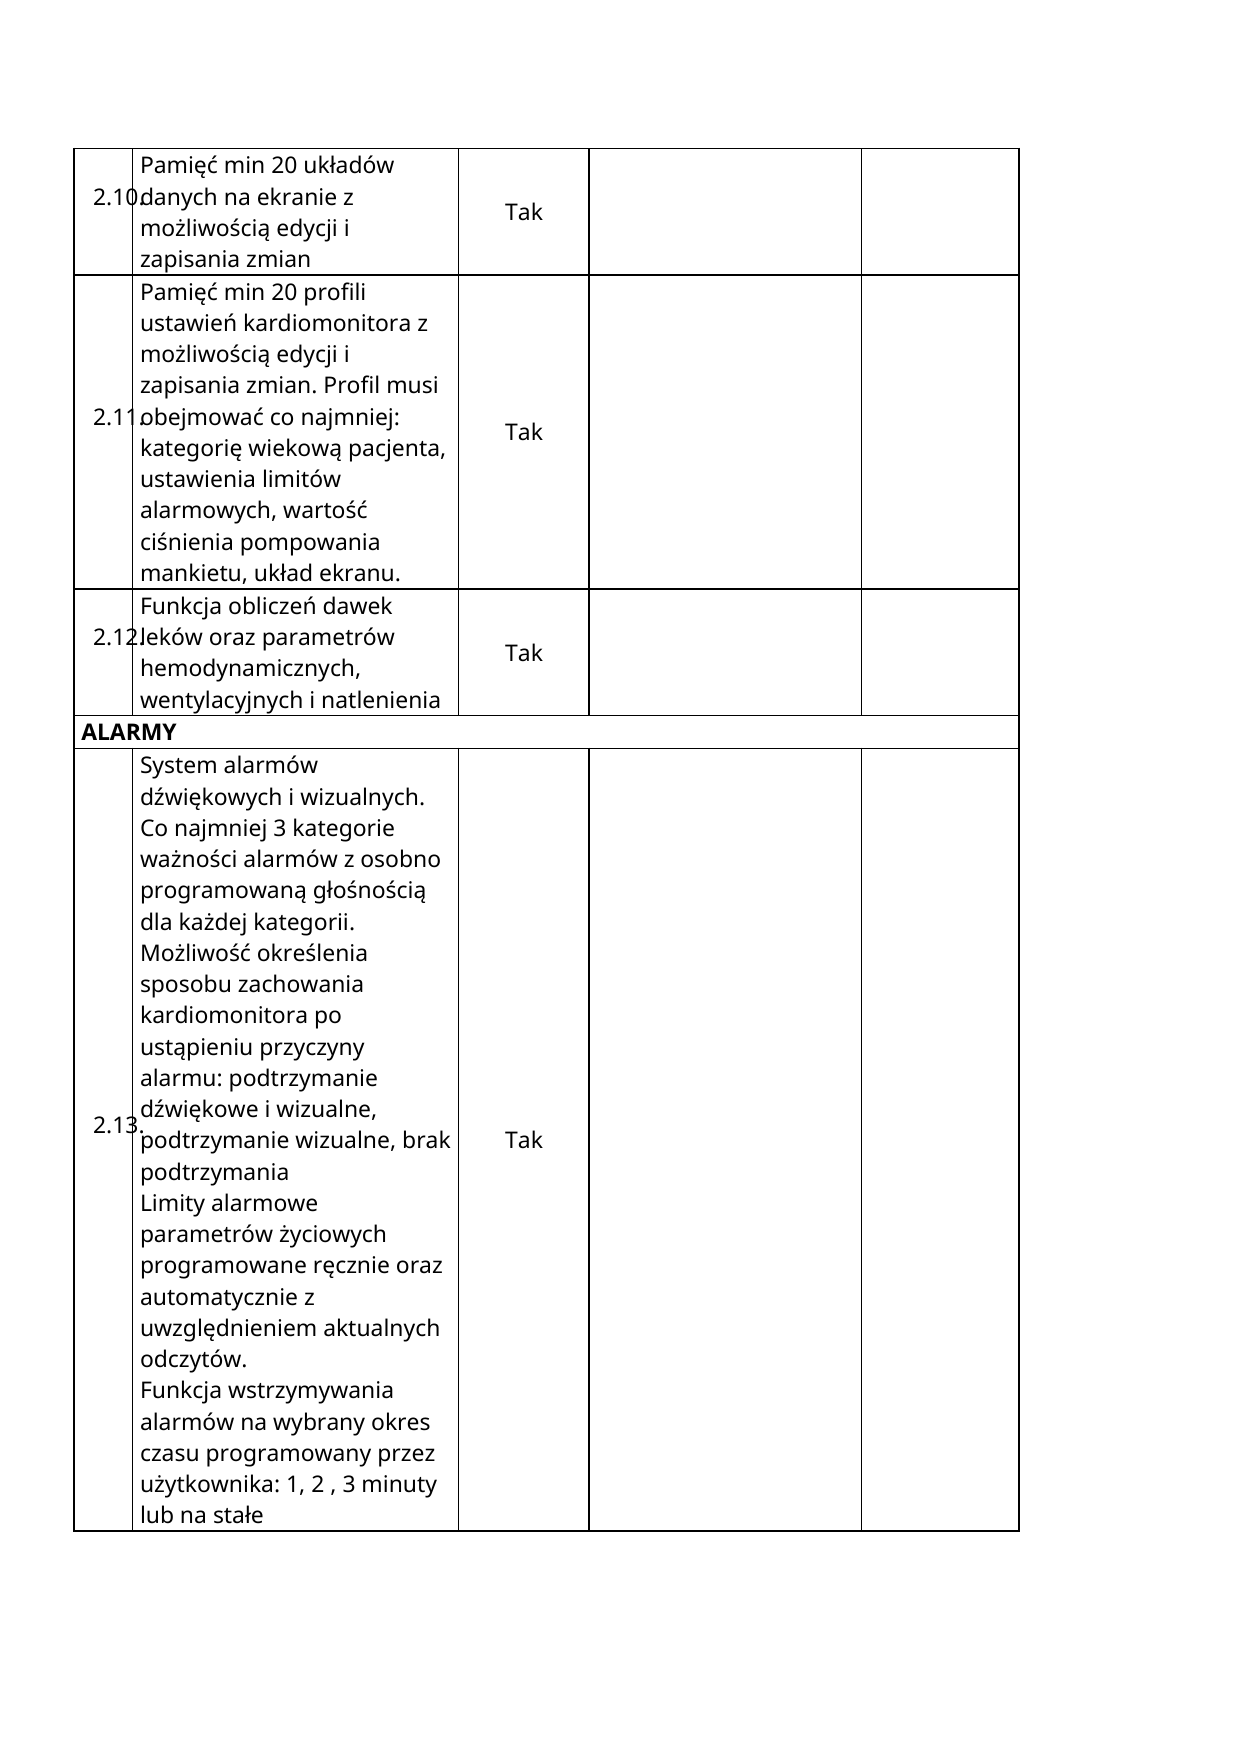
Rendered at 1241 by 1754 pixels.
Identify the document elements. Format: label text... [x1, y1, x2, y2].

table_cell Tak [459, 149, 588, 274]
table_cell [590, 276, 861, 588]
table_cell Tak [459, 276, 588, 588]
table_cell [590, 149, 861, 274]
table_cell [75, 749, 132, 1530]
table_cell [75, 590, 132, 715]
table_cell System alarmów dźwiękowych i wizualnych. Co najmniej 3 kategorie ważności alarmów z osobno programowaną głośnością dla każdej kategorii. Możliwość określenia sposobu zachowania kardiomonitora po ustąpieniu przyczyny alarmu: podtrzymanie dźwiękowe i wizualne, podtrzymanie wizualne, brak podtrzymania Limity alarmowe parametrów życiowych programowane ręcznie oraz automatycznie z uwzględnieniem aktualnych odczytów. Funkcja wstrzymywania alarmów na wybrany okres czasu programowany przez użytkownika: 1, 2 , 3 minuty lub na stałe [133, 749, 458, 1530]
table_cell [75, 276, 132, 588]
table_cell Funkcja obliczeń dawek leków oraz parametrów hemodynamicznych, wentylacyjnych i natlenienia [133, 590, 458, 715]
table_cell Tak [459, 590, 588, 715]
table_cell [590, 749, 861, 1530]
table_cell [75, 149, 132, 274]
table_cell [862, 276, 1018, 588]
table_cell [862, 749, 1018, 1530]
table_cell Pamięć min 20 układów danych na ekranie z możliwością edycji i zapisania zmian [133, 149, 458, 274]
table_cell [590, 590, 861, 715]
table_cell Tak [459, 749, 588, 1530]
table_cell Pamięć min 20 profili ustawień kardiomonitora z możliwością edycji i zapisania zmian. Profil musi obejmować co najmniej: kategorię wiekową pacjenta, ustawienia limitów alarmowych, wartość ciśnienia pompowania mankietu, układ ekranu. [133, 276, 458, 588]
table_cell ALARMY [75, 716, 1018, 748]
table_cell [862, 149, 1018, 274]
table_cell [862, 590, 1018, 715]
